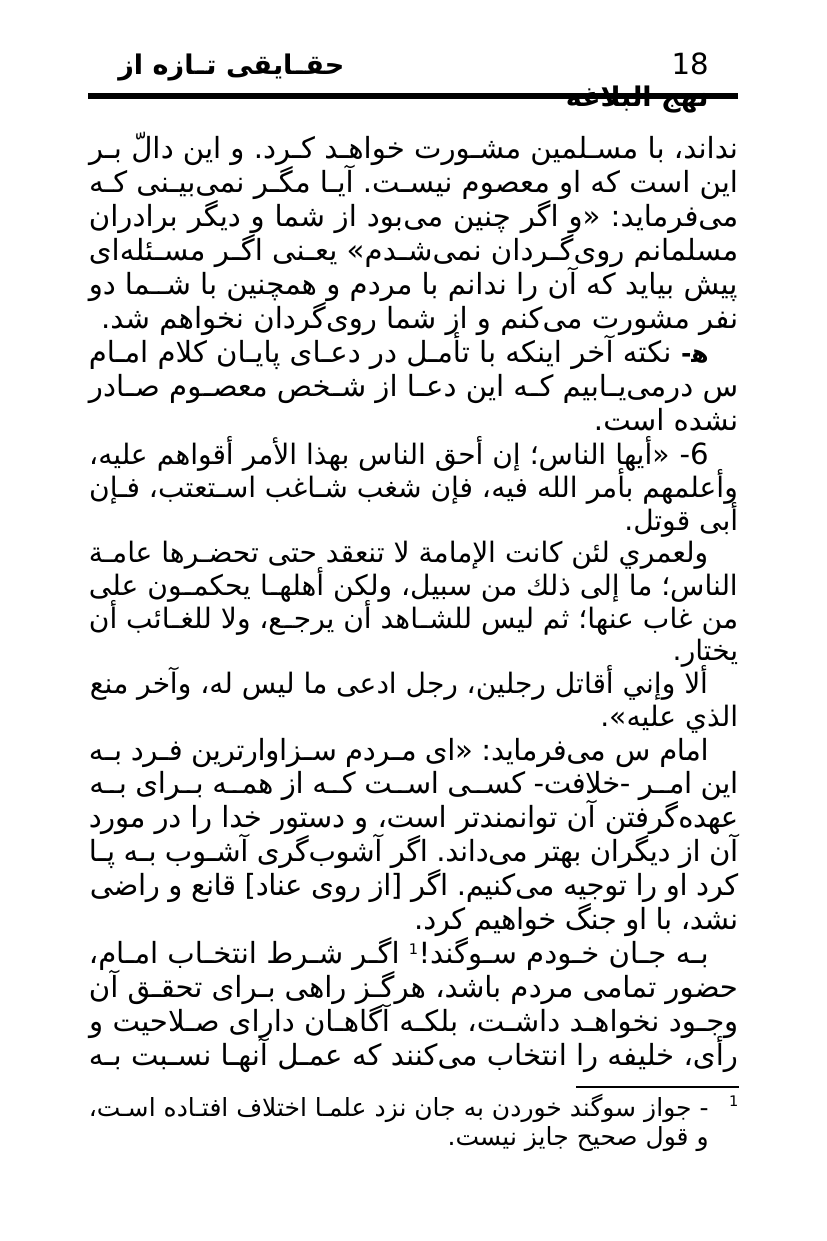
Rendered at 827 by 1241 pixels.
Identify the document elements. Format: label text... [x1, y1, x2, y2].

text ألا وإني أقاتل رجلين، رجل ادعى ما ليس له، وآخر منع الذي عليه». [89, 667, 738, 733]
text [89, 132, 738, 335]
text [89, 937, 738, 1072]
text ه‍- نکته آخر اینکه با تأمل در دعای پایان کلام امام س درمی‌یابیم که این دعا از شخص معصوم صادر نشده است. [89, 335, 738, 437]
text امام س می‌فرماید: «ای مردم سزاوارترین فرد به این امر -خلافت- کسی است که از همه برای به عهده‌گرفتن آن توانمندتر است، و دستور خدا را در مورد آن از دیگران بهتر می‌داند. اگر آشوب‌گری آشوب به پا کرد او را توجیه می‌کنیم. اگر [از روی عناد] قانع و راضی نشد، با او جنگ خواهیم کرد. [89, 733, 738, 937]
text 6- «أيها الناس؛ إن أحق الناس بهذا الأمر أقواهم عليه، وأعلمهم بأمر الله فيه، فإن شغب شاغب استعتب، فإن أبى قوتل. [89, 437, 738, 537]
text ولعمري لئن كانت الإمامة لا تنعقد حتى تحضرها عامة الناس؛ ما إلى ذلك من سبيل، ولكن أهلها يحكمون على من غاب عنها؛ ثم ليس للشاهد أن يرجع، ولا للغائب أن يختار. [89, 537, 738, 667]
